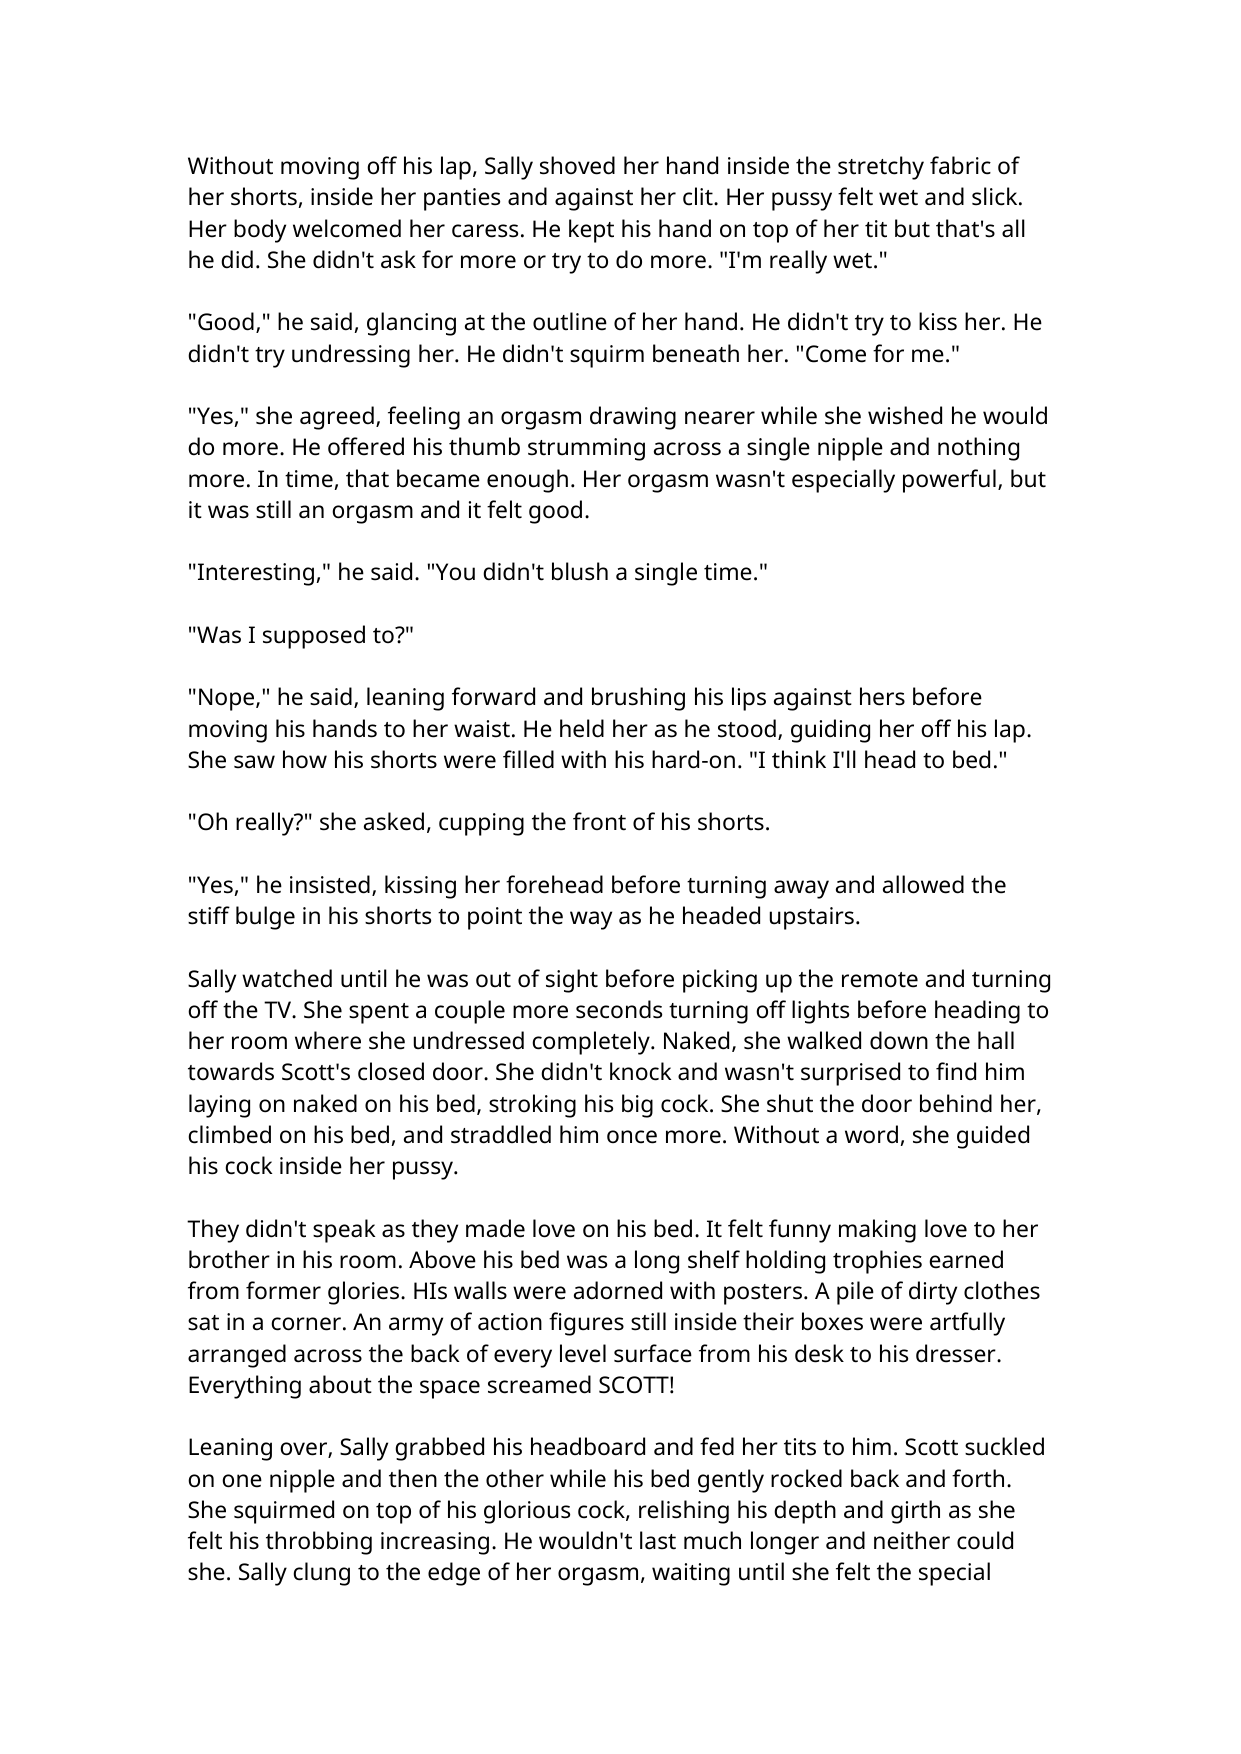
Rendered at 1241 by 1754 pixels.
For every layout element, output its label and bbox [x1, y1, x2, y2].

text [187, 150, 1053, 1587]
